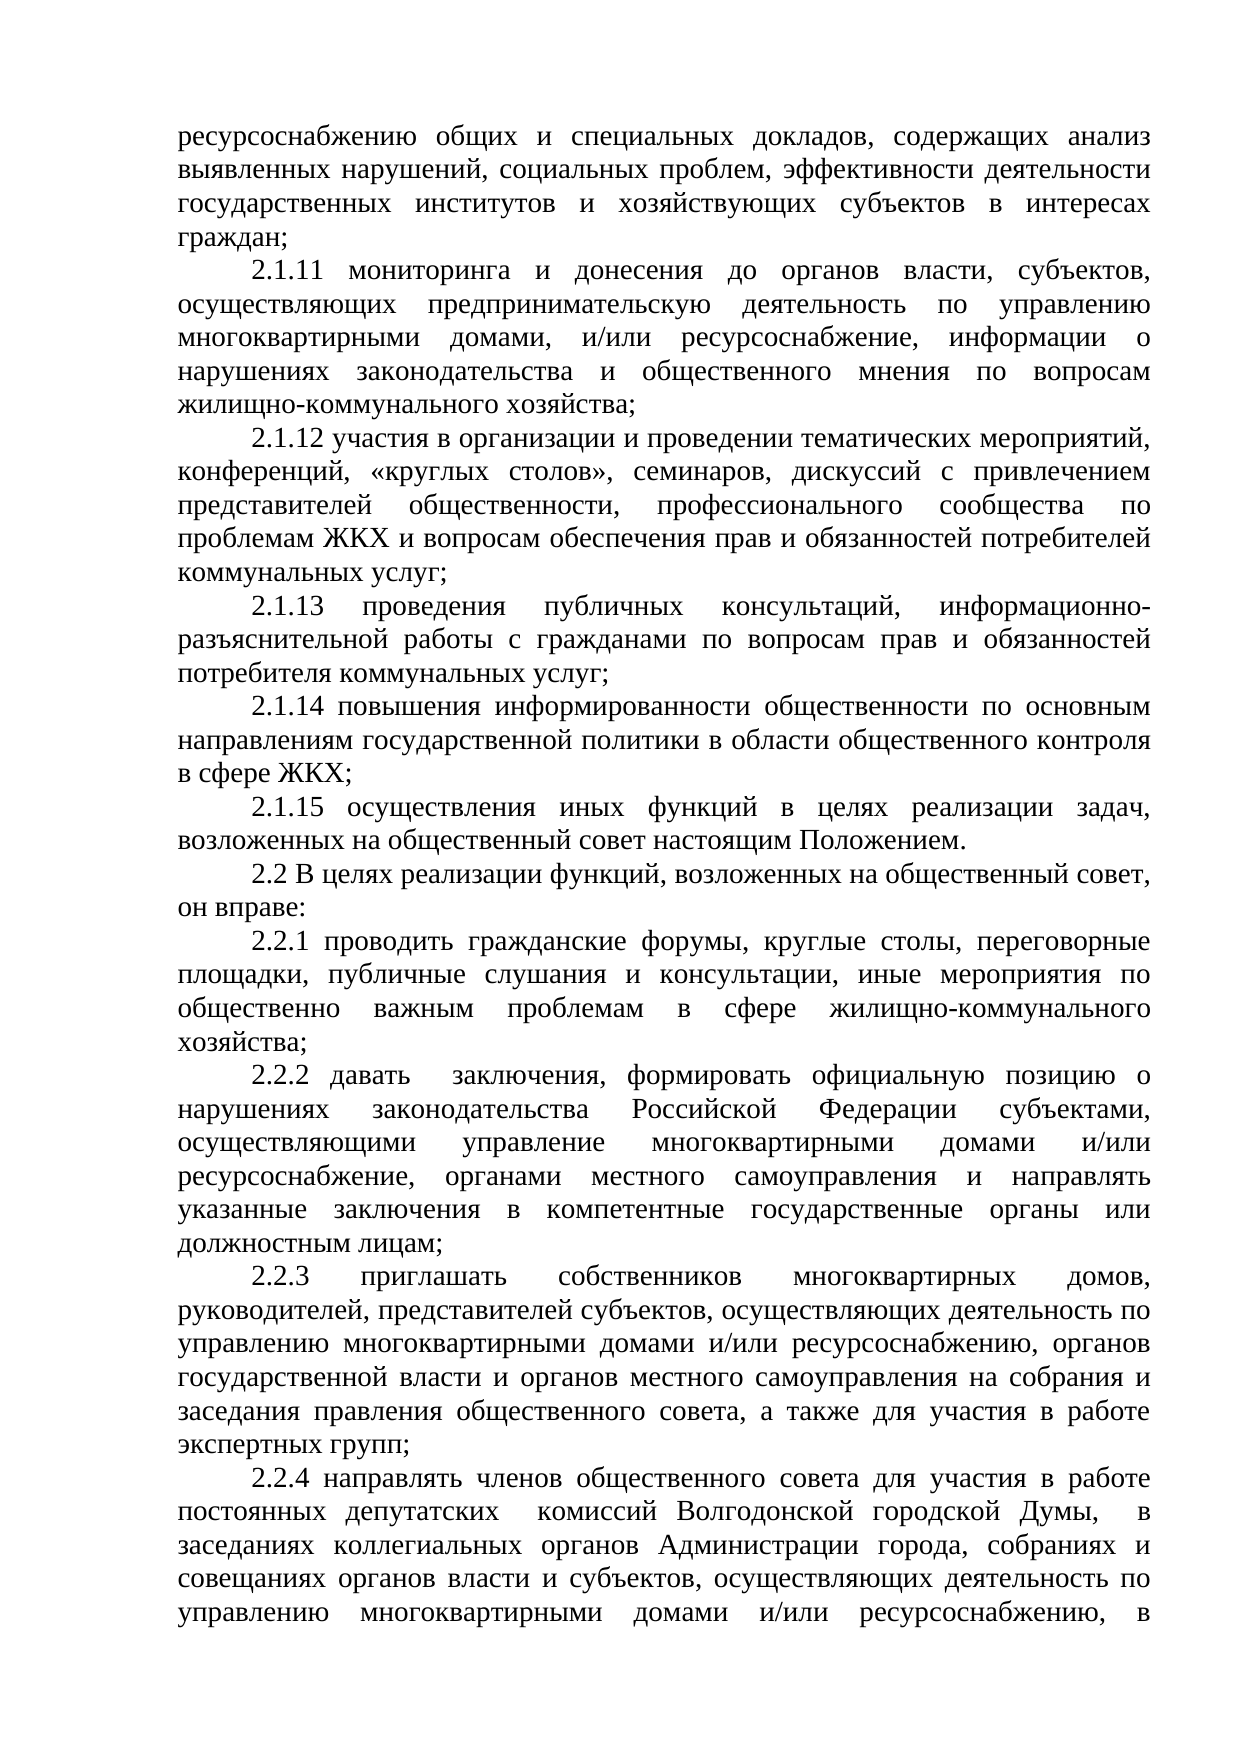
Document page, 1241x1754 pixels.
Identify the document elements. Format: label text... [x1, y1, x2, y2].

text 2.2.2 давать заключения, формировать официальную позицию о нарушениях законодательства Российской Федерации субъектами, осуществляющими управление многоквартирными домами и/или ресурсоснабжение, органами местного самоуправления и направлять указанные заключения в компетентные государственные органы или должностным лицам; [177, 1057, 1152, 1258]
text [177, 118, 1152, 252]
text 2.1.14 повышения информированности общественности по основным направлениям государственной политики в области общественного контроля в сфере ЖКХ; [177, 688, 1152, 789]
text 2.1.11 мониторинга и донесения до органов власти, субъектов, осуществляющих предпринимательскую деятельность по управлению многоквартирными домами, и/или ресурсоснабжение, информации о нарушениях законодательства и общественного мнения по вопросам жилищно-коммунального хозяйства; [177, 252, 1152, 420]
text 2.1.12 участия в организации и проведении тематических мероприятий, конференций, «круглых столов», семинаров, дискуссий с привлечением представителей общественности, профессионального сообщества по проблемам ЖКХ и вопросам обеспечения прав и обязанностей потребителей коммунальных услуг; [177, 420, 1152, 588]
text 2.2.1 проводить гражданские форумы, круглые столы, переговорные площадки, публичные слушания и консультации, иные мероприятия по общественно важным проблемам в сфере жилищно-коммунального хозяйства; [177, 923, 1152, 1057]
text 2.2 В целях реализации функций, возложенных на общественный совет, он вправе: [177, 856, 1152, 923]
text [177, 1460, 1152, 1627]
text 2.1.13 проведения публичных консультаций, информационно-разъяснительной работы с гражданами по вопросам прав и обязанностей потребителя коммунальных услуг; [177, 588, 1152, 688]
text 2.2.3 приглашать собственников многоквартирных домов, руководителей, представителей субъектов, осуществляющих деятельность по управлению многоквартирными домами и/или ресурсоснабжению, органов государственной власти и органов местного самоуправления на собрания и заседания правления общественного совета, а также для участия в работе экспертных групп; [177, 1258, 1152, 1460]
text 2.1.15 осуществления иных функций в целях реализации задач, возложенных на общественный совет настоящим Положением. [177, 789, 1152, 856]
